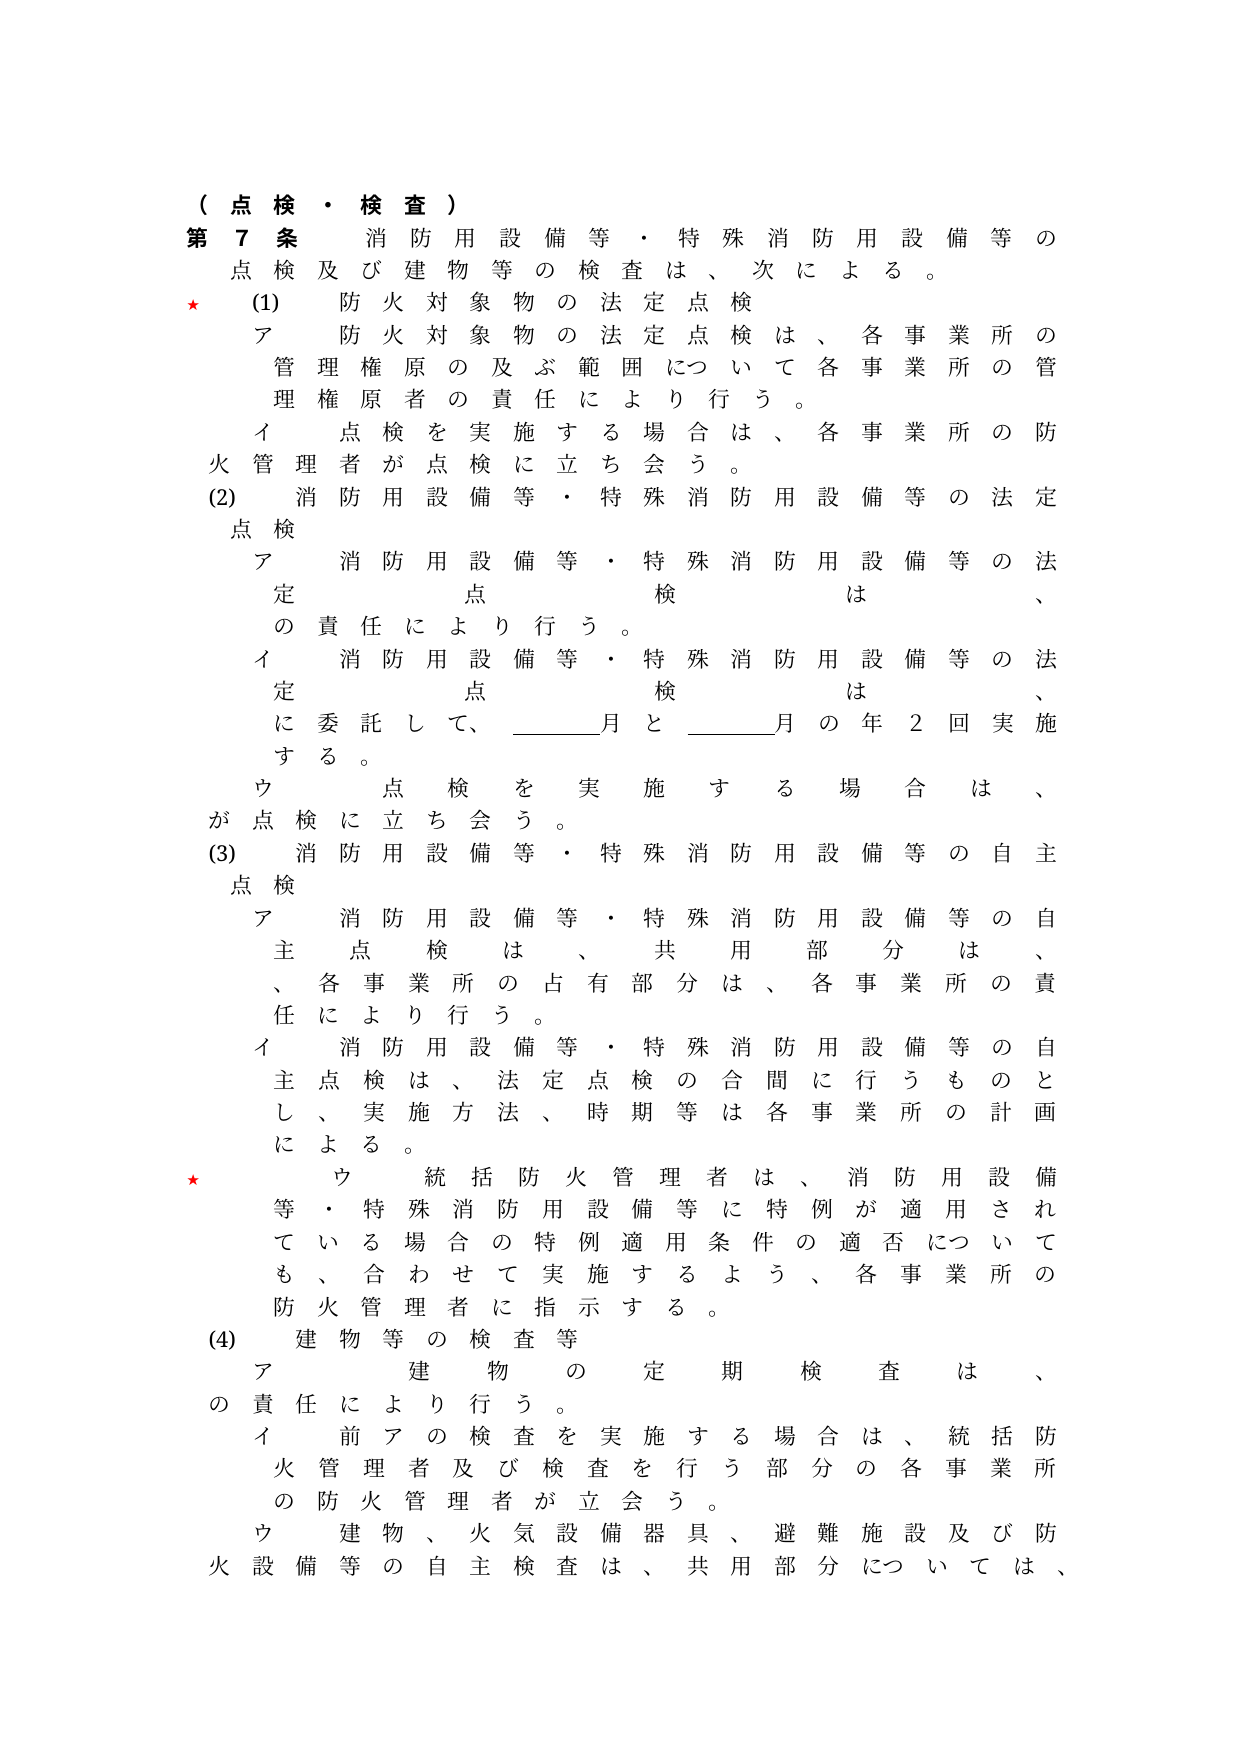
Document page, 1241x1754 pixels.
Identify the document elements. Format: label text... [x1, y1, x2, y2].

text (2) 消防用設備等・特殊消防用設備等の法定点検 [208, 479, 1079, 544]
text イ 点検を実施する場合は、各事業所の防火管理者が点検に立ち会う。 [208, 414, 1079, 479]
text (4) 建物等の検査等 [208, 1322, 1079, 1354]
text ウ 建物、火気設備器具、避難施設及び防火設備等の自主検査は、共用部分については、 [208, 1516, 1079, 1581]
text (3) 消防用設備等・特殊消防用設備等の自主点検 [208, 836, 1079, 901]
text 第７条 消防用設備等・特殊消防用設備等の点検及び建物等の検査は、次による。 [186, 220, 1079, 285]
text ア 消防用設備等・特殊消防用設備等の自主点検は、共用部分は、 、各事業所の占有部分は、各事業所の責任により行う。 [241, 901, 1079, 1030]
text ア 消防用設備等・特殊消防用設備等の法定点検は、 の責任により行う。 [241, 544, 1079, 641]
text ア 防火対象物の法定点検は、各事業所の管理権原の及ぶ範囲について各事業所の管理権原者の責任により行う。 [241, 317, 1079, 414]
text ★ ウ 統括防火管理者は、消防用設備等・特殊消防用設備等に特例が適用されている場合の特例適用条件の適否についても、合わせて実施するよう、各事業所の防火管理者に指示する。 [165, 1160, 1079, 1322]
text イ 消防用設備等・特殊消防用設備等の法定点検は、 に委託して、 月と 月の年２回実施する。 [241, 641, 1079, 771]
text ★ (1) 防火対象物の法定点検 [165, 285, 1079, 317]
text ア 建物の定期検査は、 の責任により行う。 [208, 1354, 1079, 1419]
text イ 消防用設備等・特殊消防用設備等の自主点検は、法定点検の合間に行うものとし、実施方法、時期等は各事業所の計画による。 [241, 1030, 1079, 1160]
text （点検・検査） [186, 188, 1079, 220]
text ウ 点検を実施する場合は、 が点検に立ち会う。 [208, 771, 1079, 836]
text イ 前アの検査を実施する場合は、統括防火管理者及び検査を行う部分の各事業所の防火管理者が立会う。 [241, 1419, 1079, 1516]
